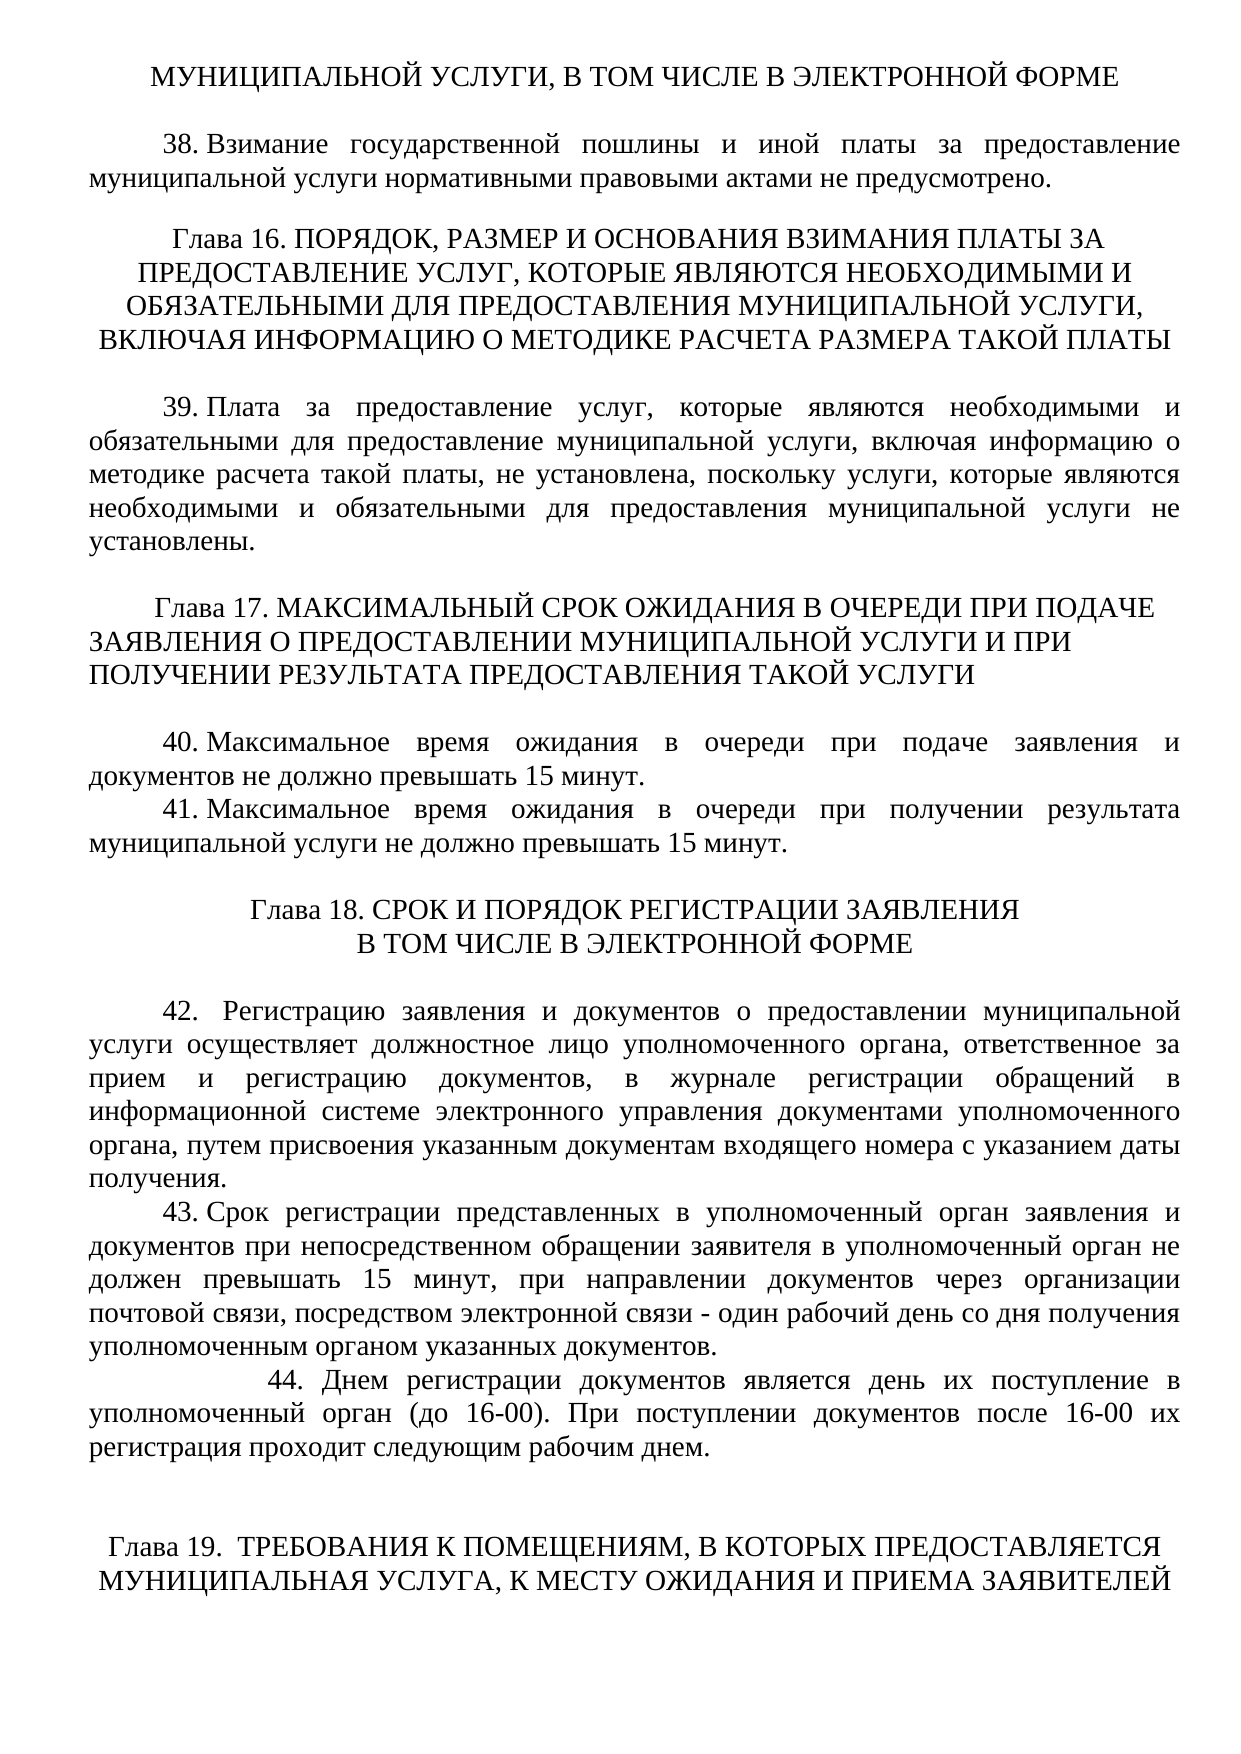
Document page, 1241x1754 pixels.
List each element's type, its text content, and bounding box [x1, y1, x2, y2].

text 39. Плата за предоставление услуг, которые являются необходимыми и обязательными для предоставление муниципальной услуги, включая информацию о методике расчета такой платы, не установлена, поскольку услуги, которые являются необходимыми и обязательными для предоставления муниципальной услуги не установлены. [88, 389, 1181, 557]
text 41. Максимальное время ожидания в очереди при получении результата муниципальной услуги не должно превышать 15 минут. [88, 792, 1181, 859]
text В ТОМ ЧИСЛЕ В ЭЛЕКТРОННОЙ ФОРМЕ [88, 926, 1181, 959]
text Глава 18. СРОК И ПОРЯДОК РЕГИСТРАЦИИ ЗАЯВЛЕНИЯ [88, 892, 1181, 926]
text Глава 16. ПОРЯДОК, РАЗМЕР И ОСНОВАНИЯ ВЗИМАНИЯ ПЛАТЫ ЗА ПРЕДОСТАВЛЕНИЕ УСЛУГ, КОТОРЫЕ ЯВЛЯЮТСЯ НЕОБХОДИМЫМИ И ОБЯЗАТЕЛЬНЫМИ ДЛЯ ПРЕДОСТАВЛЕНИЯ МУНИЦИПАЛЬНОЙ УСЛУГИ, ВКЛЮЧАЯ ИНФОРМАЦИЮ О МЕТОДИКЕ РАСЧЕТА РАЗМЕРА ТАКОЙ ПЛАТЫ [88, 221, 1181, 356]
text Глава 19. ТРЕБОВАНИЯ К ПОМЕЩЕНИЯМ, В КОТОРЫХ ПРЕДОСТАВЛЯЕТСЯ МУНИЦИПАЛЬНАЯ УСЛУГА, К МЕСТУ ОЖИДАНИЯ И ПРИЕМА ЗАЯВИТЕЛЕЙ [88, 1529, 1181, 1597]
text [88, 59, 1181, 93]
text 44. Днем регистрации документов является день их поступление в уполномоченный орган (до 16-00). При поступлении документов после 16-00 их регистрация проходит следующим рабочим днем. [88, 1362, 1181, 1462]
text 38. Взимание государственной пошлины и иной платы за предоставление муниципальной услуги нормативными правовыми актами не предусмотрено. [88, 126, 1181, 193]
text 40. Максимальное время ожидания в очереди при подаче заявления и документов не должно превышать 15 минут. [88, 724, 1181, 792]
text Глава 17. МАКСИМАЛЬНЫЙ СРОК ОЖИДАНИЯ В ОЧЕРЕДИ ПРИ ПОДАЧЕ ЗАЯВЛЕНИЯ О ПРЕДОСТАВЛЕНИИ МУНИЦИПАЛЬНОЙ УСЛУГИ И ПРИ ПОЛУЧЕНИИ РЕЗУЛЬТАТА ПРЕДОСТАВЛЕНИЯ ТАКОЙ УСЛУГИ [88, 590, 1181, 691]
text 43. Срок регистрации представленных в уполномоченный орган заявления и документов при непосредственном обращении заявителя в уполномоченный орган не должен превышать 15 минут, при направлении документов через организации почтовой связи, посредством электронной связи - один рабочий день со дня получения уполномоченным органом указанных документов. [88, 1194, 1181, 1362]
text 42. Регистрацию заявления и документов о предоставлении муниципальной услуги осуществляет должностное лицо уполномоченного органа, ответственное за прием и регистрацию документов, в журнале регистрации обращений в информационной системе электронного управления документами уполномоченного органа, путем присвоения указанным документам входящего номера с указанием даты получения. [88, 993, 1181, 1194]
